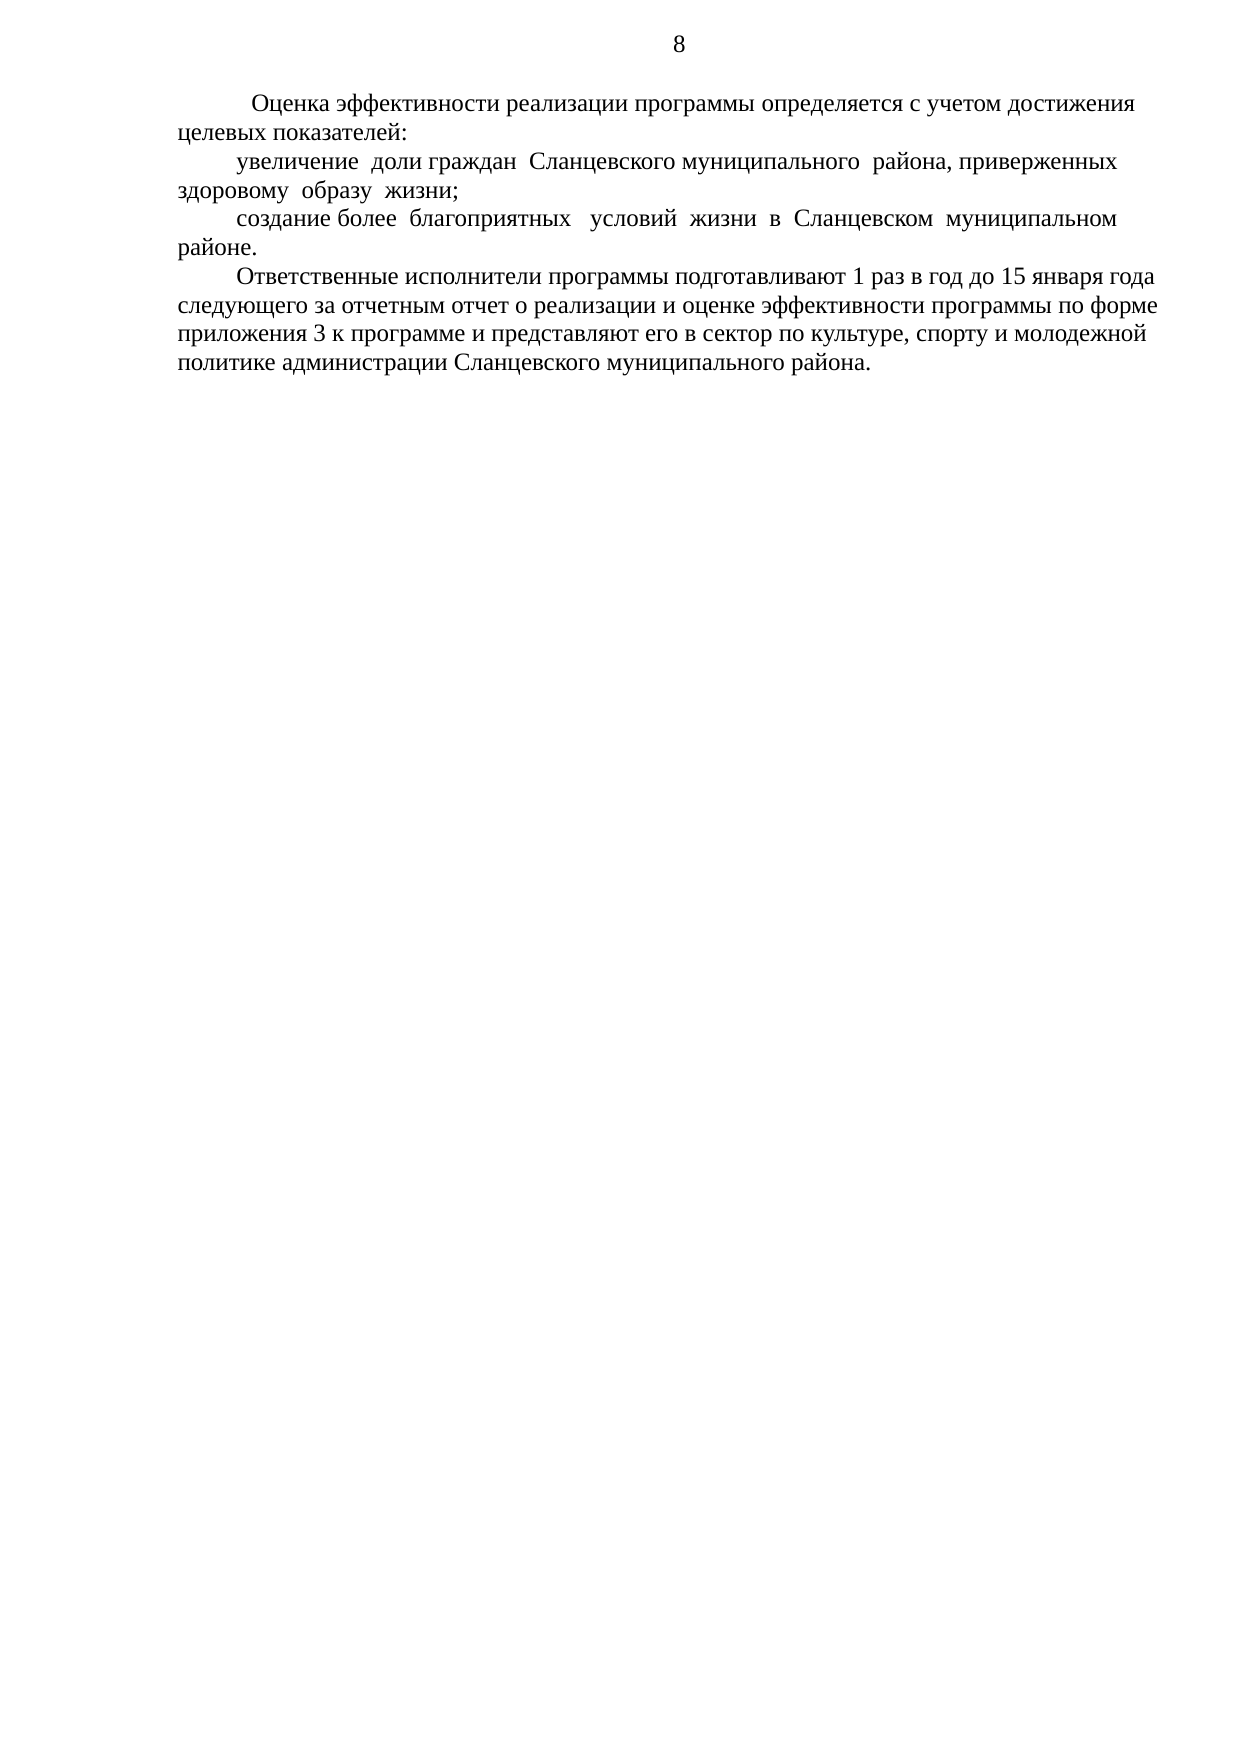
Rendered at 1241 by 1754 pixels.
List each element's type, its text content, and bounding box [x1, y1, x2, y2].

list увеличение доли граждан Сланцевского муниципального района, приверженных здоровому образу жизни; [177, 146, 1181, 203]
text Оценка эффективности реализации программы определяется с учетом достижения целевых показателей: [177, 88, 1181, 146]
text Ответственные исполнители программы подготавливают 1 раз в год до 15 января года следующего за отчетным отчет о реализации и оценке эффективности программы по форме приложения 3 к программе и представляют его в сектор по культуре, спорту и молодежной политике администрации Сланцевского муниципального района. [177, 261, 1181, 376]
list создание более благоприятных условий жизни в Сланцевском муниципальном районе. [177, 203, 1181, 261]
